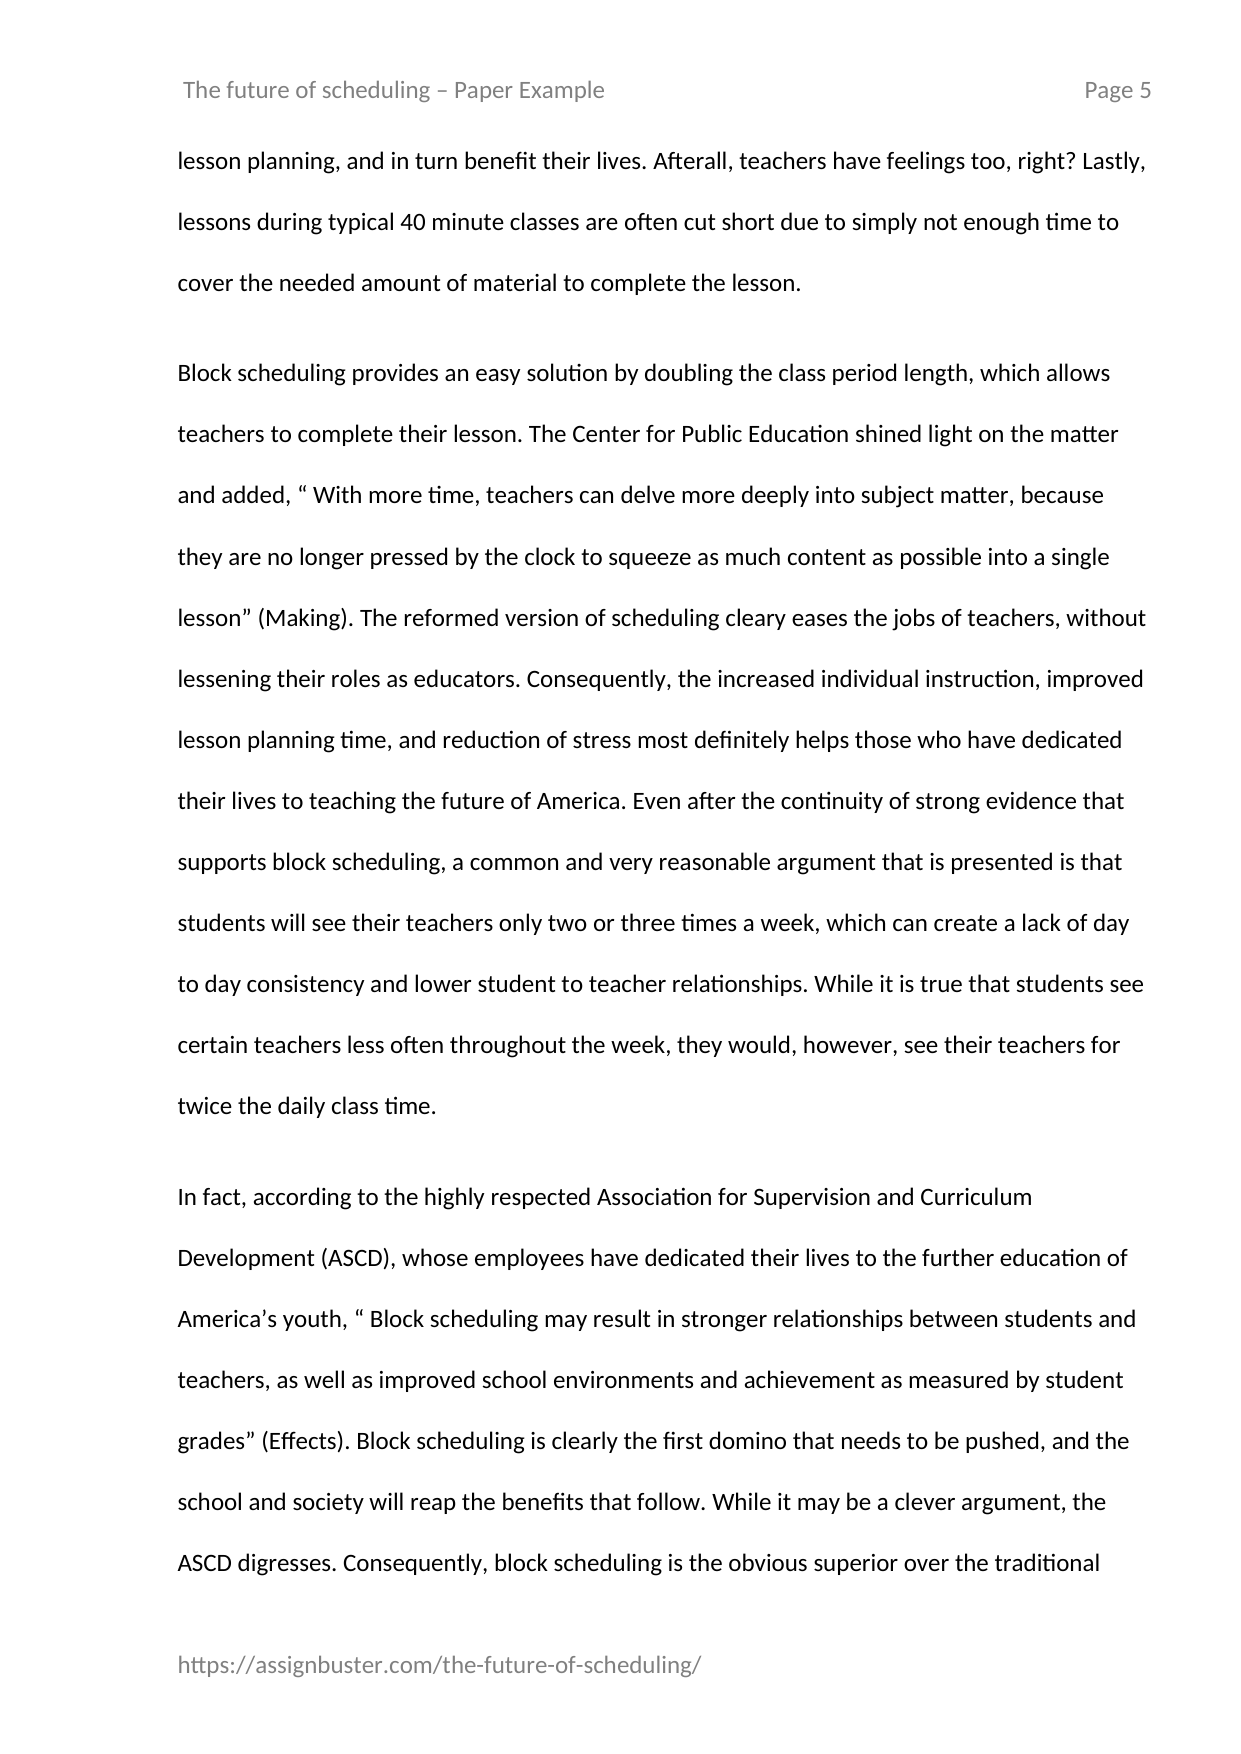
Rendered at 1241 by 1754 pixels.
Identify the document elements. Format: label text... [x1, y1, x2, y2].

text Block scheduling provides an easy solution by doubling the class period length, which allows teachers to complete their lesson. The Center for Public Education shined light on the matter and added, “ With more time, teachers can delve more deeply into subject matter, because they are no longer pressed by the clock to squeeze as much content as possible into a single lesson” (Making). The reformed version of scheduling cleary eases the jobs of teachers, without lessening their roles as educators. Consequently, the increased individual instruction, improved lesson planning time, and reduction of stress most definitely helps those who have dedicated their lives to teaching the future of America. Even after the continuity of strong evidence that supports block scheduling, a common and very reasonable argument that is presented is that students will see their teachers only two or three times a week, which can create a lack of day to day consistency and lower student to teacher relationships. While it is true that students see certain teachers less often throughout the week, they would, however, see their teachers for twice the daily class time. [177, 358, 1152, 1121]
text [177, 1181, 1152, 1577]
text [177, 145, 1152, 298]
